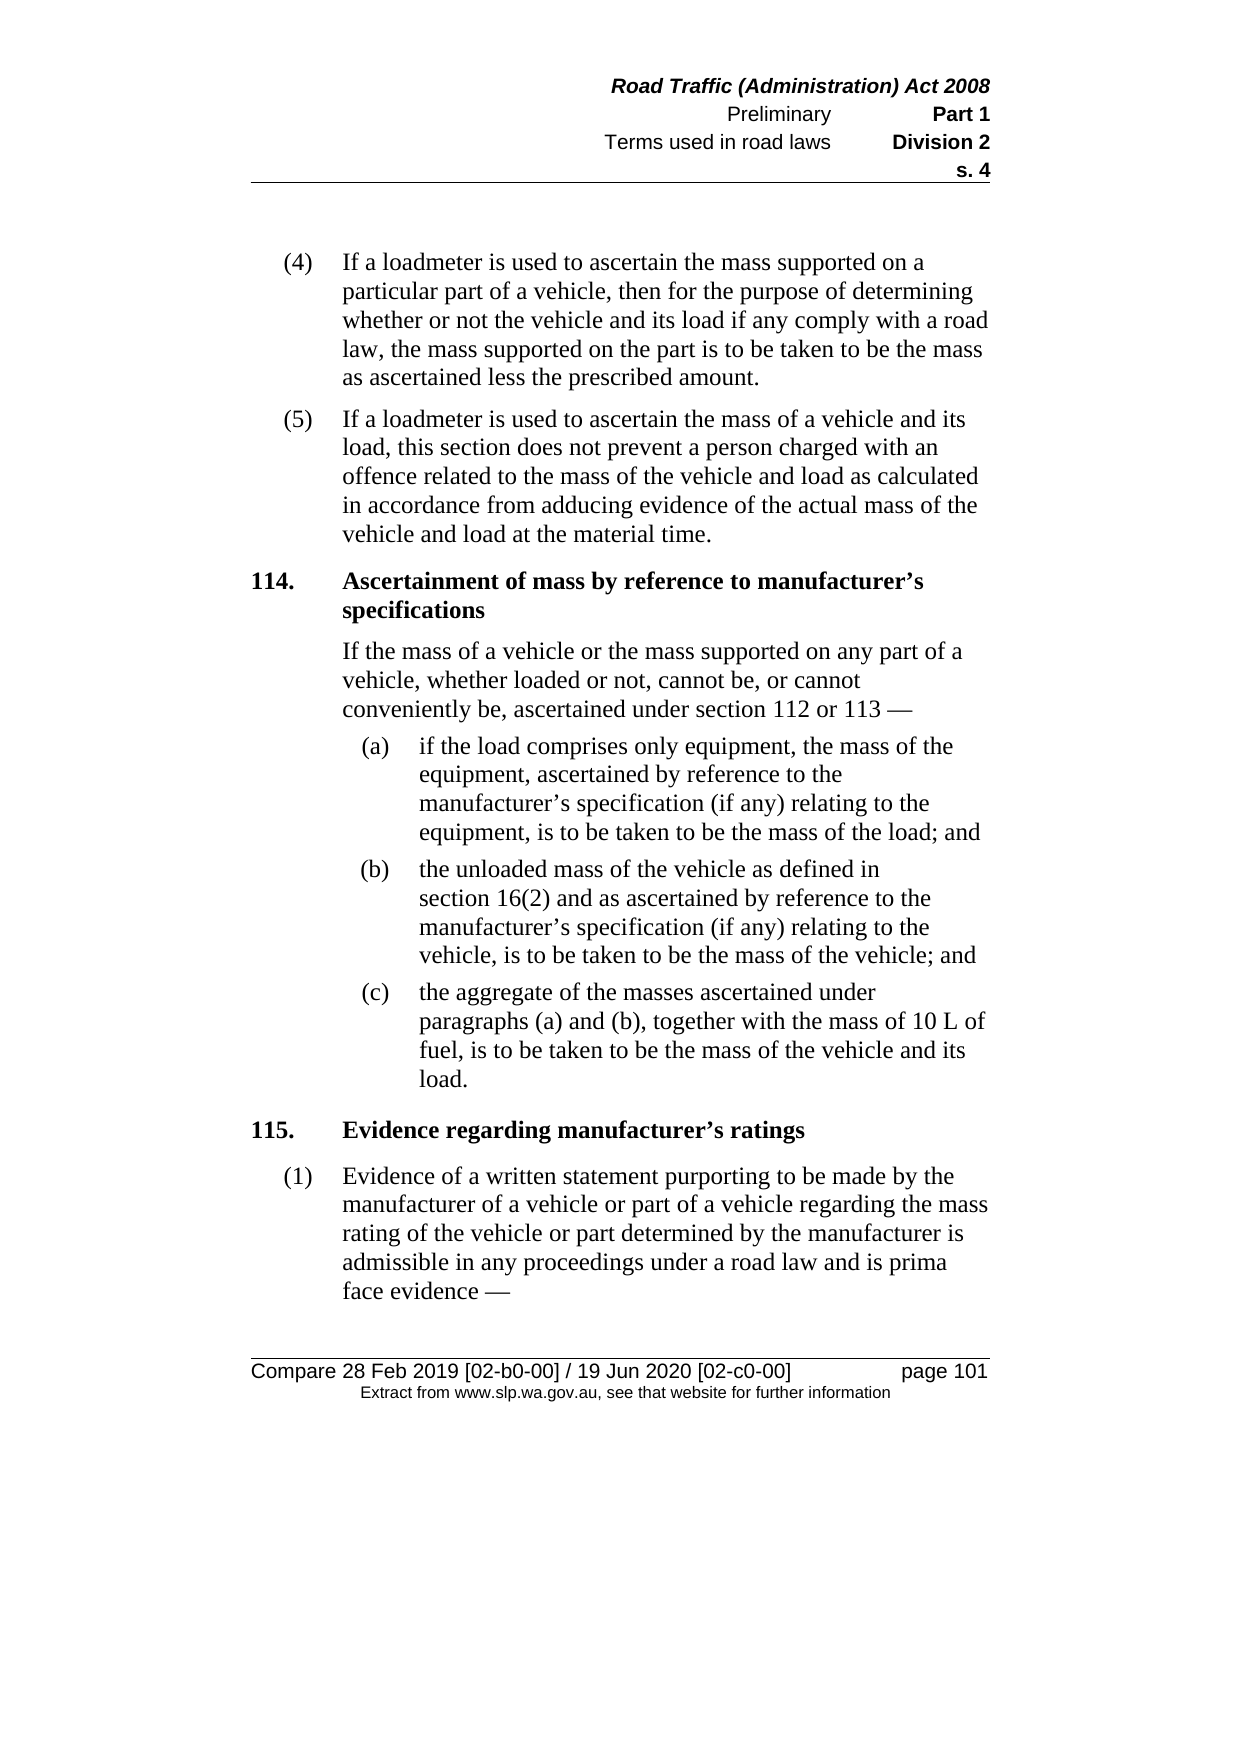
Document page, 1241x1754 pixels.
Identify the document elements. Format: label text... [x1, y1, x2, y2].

text (b) the unloaded mass of the vehicle as defined in section 16(2) and as ascertained by reference to the manufacturer’s specification (if any) relating to the vehicle, is to be taken to be the mass of the vehicle; and [251, 854, 990, 969]
subtitle 114. Ascertainment of mass by reference to manufacturer’s specifications [251, 566, 990, 624]
text If the mass of a vehicle or the mass supported on any part of a vehicle, whether loaded or not, cannot be, or cannot conveniently be, ascertained under section 112 or 113 — [251, 636, 990, 722]
subtitle 115. Evidence regarding manufacturer’s ratings [251, 1115, 990, 1144]
text (5) If a loadmeter is used to ascertain the mass of a vehicle and its load, this section does not prevent a person charged with an offence related to the mass of the vehicle and load as calculated in accordance from adducing evidence of the actual mass of the vehicle and load at the material time. [251, 404, 990, 547]
text (4) If a loadmeter is used to ascertain the mass supported on a particular part of a vehicle, then for the purpose of determining whether or not the vehicle and its load if any comply with a road law, the mass supported on the part is to be taken to be the mass as ascertained less the prescribed amount. [251, 247, 990, 391]
text (a) if the load comprises only equipment, the mass of the equipment, ascertained by reference to the manufacturer’s specification (if any) relating to the equipment, is to be taken to be the mass of the load; and [251, 731, 990, 846]
text (1) Evidence of a written statement purporting to be made by the manufacturer of a vehicle or part of a vehicle regarding the mass rating of the vehicle or part determined by the manufacturer is admissible in any proceedings under a road law and is prima face evidence — [251, 1161, 990, 1304]
text (c) the aggregate of the masses ascertained under paragraphs (a) and (b), together with the mass of 10 L of fuel, is to be taken to be the mass of the vehicle and its load. [251, 977, 990, 1092]
